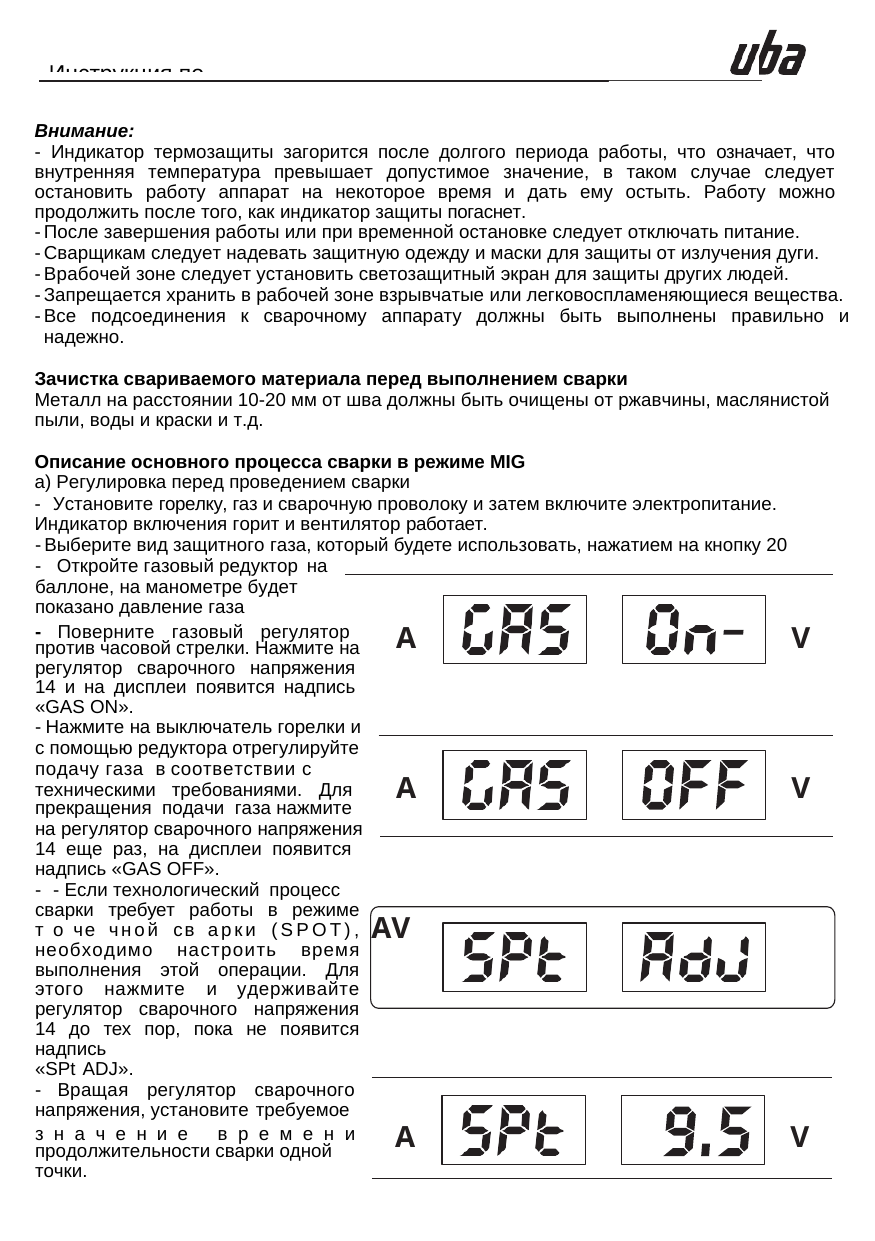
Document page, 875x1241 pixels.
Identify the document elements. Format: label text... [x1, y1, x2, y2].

picture [462, 760, 493, 779]
text против часовой стрелки. Нажмите на [197, 644, 849, 657]
text точки. [35, 1161, 849, 1181]
picture [640, 932, 674, 982]
picture [497, 1105, 530, 1121]
list Нажмите на выключатель горелки и [35, 718, 849, 738]
list Врабочей зоне следует установить светозащитный экран для защиты других людей. [34, 264, 849, 285]
text з н а ч е н и е в р е м е н и А V [35, 1121, 849, 1146]
list Установите горелку, газ и сварочную проволоку и затем включите электропитание. Индикатор включения горит и вентилятор работает. [34, 494, 835, 534]
text прекращения подачи газа нажмите [35, 801, 849, 818]
text техническими требованиями. Для А V [35, 779, 849, 801]
list Выберите вид защитного газа, который будете использовать, нажатием на кнопку 20 [35, 535, 849, 556]
picture [537, 936, 566, 982]
picture [730, 44, 760, 75]
picture [499, 604, 533, 617]
text регулятор сварочного напряжения 14 и на дисплеи появится надпись «GAS ON». [35, 658, 355, 718]
picture [716, 936, 749, 982]
text баллоне, на манометре будет показано давление газа [35, 577, 373, 617]
picture [459, 1105, 493, 1121]
picture [535, 1110, 564, 1121]
picture [537, 604, 571, 617]
picture [536, 760, 571, 779]
subtitle Описание основного процесса сварки в режиме MIG [34, 451, 849, 472]
text 14 еще раз, на дисплеи появится [35, 839, 849, 859]
text «SPt ADJ». [35, 1059, 849, 1079]
list Все подсоединения к сварочному аппарату должны быть выполнены правильно и надежно. [34, 306, 849, 348]
picture [462, 604, 493, 617]
picture [778, 44, 806, 75]
picture [646, 604, 679, 617]
picture [679, 936, 712, 982]
text надпись «GAS OFF». [35, 859, 849, 879]
list Индикатор термозащиты загорится после долгого периода работы, что означает, что внутренняя температура превышает допустимое значение, в таком случае следует остановить работу аппарат на некоторое время и дать ему остыть. Работу можно продолжить после того, как индикатор защиты погаснет. [34, 143, 835, 222]
list После завершения работы или при временной остановке следует отключать питание. [34, 222, 849, 243]
list Откройте газовый редуктор на [35, 556, 849, 577]
text с помощью редуктора отрегулируйте подачу газа в соответствии с [35, 739, 373, 779]
text Металл на расстоянии 10-20 мм от шва должны быть очищены от ржавчины, маслянистой пыли, воды и краски и т.д. [34, 391, 849, 431]
picture [461, 932, 495, 982]
list Запрещается хранить в рабочей зоне взрывчатые или легковоспламеняющиеся вещества. [34, 285, 849, 306]
text Зачистка свариваемого материала перед выполнением сварки [34, 368, 849, 390]
text а) Регулировка перед проведением сварки [34, 472, 849, 493]
picture [499, 760, 533, 779]
text продолжительности сварки одной [35, 1146, 849, 1161]
list Поверните газовый регулятор А V [35, 617, 849, 644]
list - Если технологический процесс [35, 879, 849, 900]
picture [499, 932, 532, 982]
text на регулятор сварочного напряжения [35, 818, 849, 839]
subtitle Внимание: [34, 120, 849, 142]
text сварки требует работы в режиме т о че чной св арки (SPOT), необходимо настроить время выполнения этой операции. Для этого нажмите и удерживайте регулятор сварочного напряжения 14 до тех пор, пока не появится надпись [35, 900, 359, 1059]
list Вращая регулятор сварочного напряжения, установите требуемое [35, 1080, 355, 1121]
list Сварщикам следует надевать защитную одежду и маски для защиты от излучения дуги. [34, 243, 849, 264]
